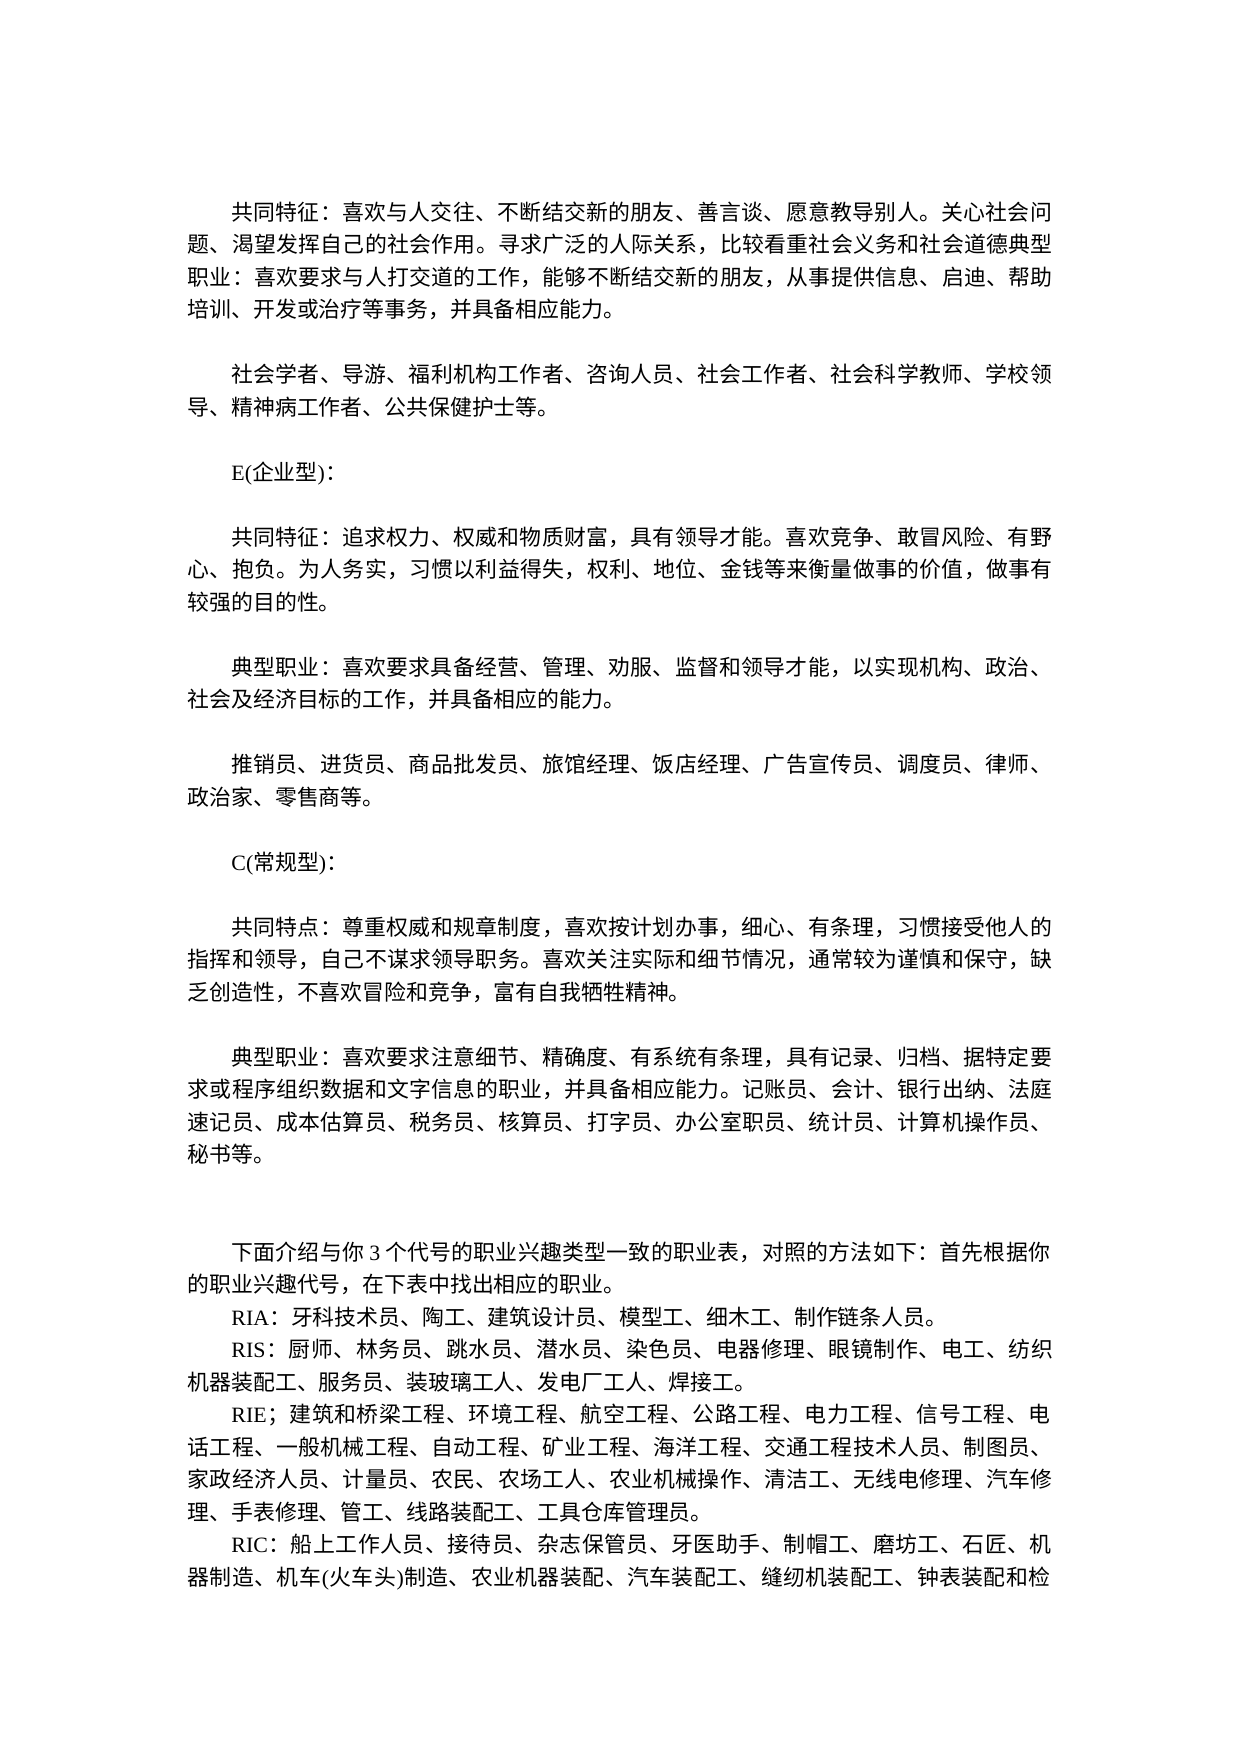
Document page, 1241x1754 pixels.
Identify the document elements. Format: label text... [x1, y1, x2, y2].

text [187, 1527, 1053, 1592]
text 典型职业：喜欢要求注意细节、精确度、有系统有条理，具有记录、归档、据特定要求或程序组织数据和文字信息的职业，并具备相应能力。记账员、会计、银行出纳、法庭速记员、成本估算员、税务员、核算员、打字员、办公室职员、统计员、计算机操作员、秘书等。 [187, 1039, 1053, 1169]
text 共同特点：尊重权威和规章制度，喜欢按计划办事，细心、有条理，习惯接受他人的指挥和领导，自己不谋求领导职务。喜欢关注实际和细节情况，通常较为谨慎和保守，缺乏创造性，不喜欢冒险和竞争，富有自我牺牲精神。 [187, 909, 1053, 1007]
text C(常规型)： [187, 844, 1053, 877]
text 社会学者、导游、福利机构工作者、咨询人员、社会工作者、社会科学教师、学校领导、精神病工作者、公共保健护士等。 [187, 357, 1053, 422]
text 下面介绍与你3个代号的职业兴趣类型一致的职业表，对照的方法如下：首先根据你的职业兴趣代号，在下表中找出相应的职业。 [187, 1234, 1053, 1299]
text RIE；建筑和桥梁工程、环境工程、航空工程、公路工程、电力工程、信号工程、电话工程、一般机械工程、自动工程、矿业工程、海洋工程、交通工程技术人员、制图员、家政经济人员、计量员、农民、农场工人、农业机械操作、清洁工、无线电修理、汽车修理、手表修理、管工、线路装配工、工具仓库管理员。 [187, 1397, 1053, 1527]
text 推销员、进货员、商品批发员、旅馆经理、饭店经理、广告宣传员、调度员、律师、政治家、零售商等。 [187, 747, 1053, 812]
text RIA：牙科技术员、陶工、建筑设计员、模型工、细木工、制作链条人员。 [187, 1299, 1053, 1332]
text 典型职业：喜欢要求具备经营、管理、劝服、监督和领导才能，以实现机构、政治、社会及经济目标的工作，并具备相应的能力。 [187, 649, 1053, 714]
text 共同特征：喜欢与人交往、不断结交新的朋友、善言谈、愿意教导别人。关心社会问题、渴望发挥自己的社会作用。寻求广泛的人际关系，比较看重社会义务和社会道德典型职业：喜欢要求与人打交道的工作，能够不断结交新的朋友，从事提供信息、启迪、帮助、培训、开发或治疗等事务，并具备相应能力。 [187, 194, 1053, 324]
text RIS：厨师、林务员、跳水员、潜水员、染色员、电器修理、眼镜制作、电工、纺织机器装配工、服务员、装玻璃工人、发电厂工人、焊接工。 [187, 1332, 1053, 1397]
text 共同特征：追求权力、权威和物质财富，具有领导才能。喜欢竞争、敢冒风险、有野心、抱负。为人务实，习惯以利益得失，权利、地位、金钱等来衡量做事的价值，做事有较强的目的性。 [187, 519, 1053, 617]
text E(企业型)： [187, 454, 1053, 487]
